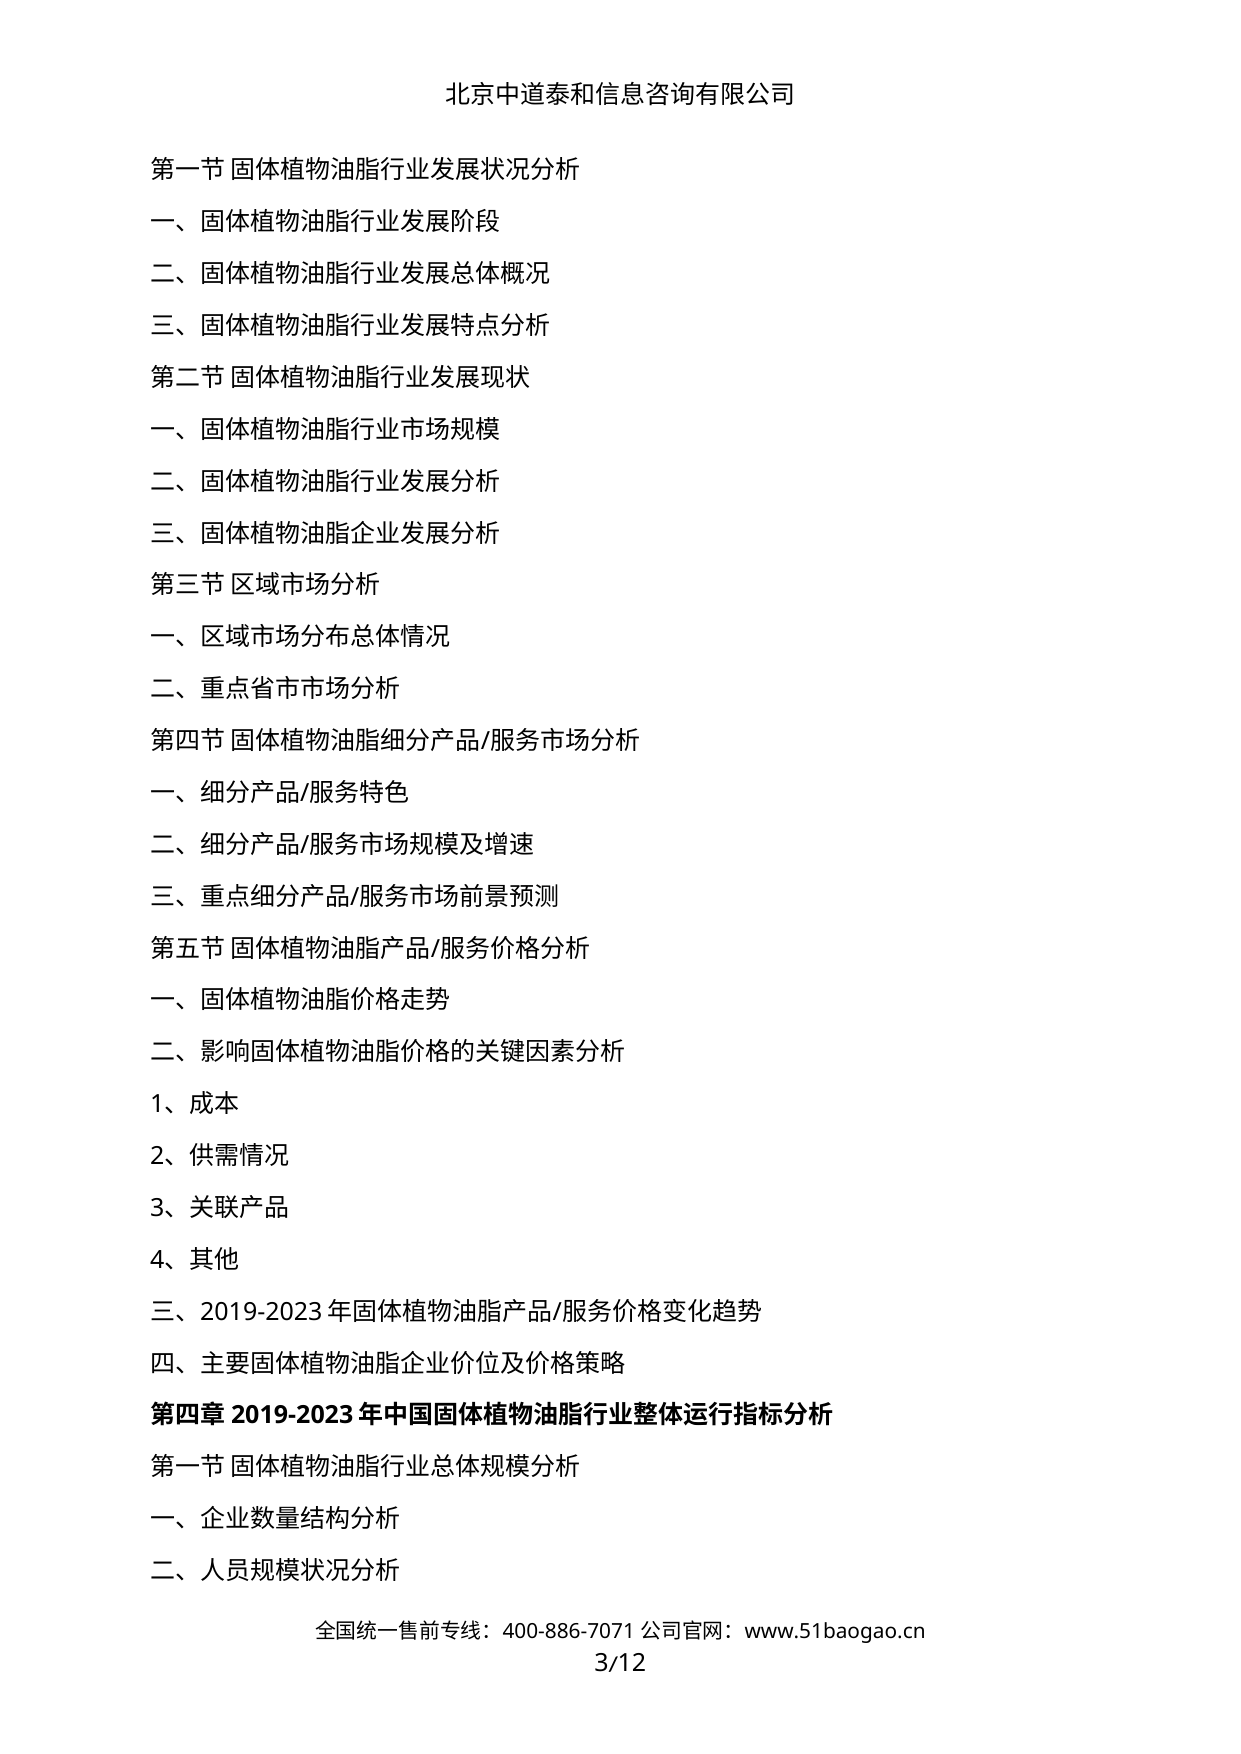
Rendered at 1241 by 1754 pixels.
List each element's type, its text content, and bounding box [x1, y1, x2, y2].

text 3、关联产品 [150, 1187, 1090, 1224]
text 第五节 固体植物油脂产品/服务价格分析 [150, 928, 1090, 964]
text 二、细分产品/服务市场规模及增速 [150, 824, 1090, 861]
text 三、重点细分产品/服务市场前景预测 [150, 876, 1090, 912]
text 一、区域市场分布总体情况 [150, 617, 1090, 653]
text 2、供需情况 [150, 1136, 1090, 1172]
text 三、固体植物油脂企业发展分析 [150, 513, 1090, 549]
text 一、固体植物油脂价格走势 [150, 980, 1090, 1016]
text 四、主要固体植物油脂企业价位及价格策略 [150, 1343, 1090, 1379]
text 一、固体植物油脂行业发展阶段 [150, 202, 1090, 238]
text 第三节 区域市场分析 [150, 565, 1090, 601]
text 二、固体植物油脂行业发展总体概况 [150, 254, 1090, 290]
text 第四节 固体植物油脂细分产品/服务市场分析 [150, 721, 1090, 757]
text 一、固体植物油脂行业市场规模 [150, 409, 1090, 446]
text 1、成本 [150, 1084, 1090, 1120]
text 第一节 固体植物油脂行业总体规模分析 [150, 1447, 1090, 1483]
text 第二节 固体植物油脂行业发展现状 [150, 357, 1090, 394]
text 二、人员规模状况分析 [150, 1551, 1090, 1587]
text 二、影响固体植物油脂价格的关键因素分析 [150, 1032, 1090, 1068]
text 三、固体植物油脂行业发展特点分析 [150, 306, 1090, 342]
text 第四章 2019-2023年中国固体植物油脂行业整体运行指标分析 [150, 1395, 1090, 1431]
text 二、固体植物油脂行业发展分析 [150, 461, 1090, 497]
text 4、其他 [150, 1239, 1090, 1276]
text 一、细分产品/服务特色 [150, 772, 1090, 809]
text 二、重点省市市场分析 [150, 669, 1090, 705]
text 第一节 固体植物油脂行业发展状况分析 [150, 150, 1090, 186]
text 一、企业数量结构分析 [150, 1499, 1090, 1535]
text 三、2019-2023年固体植物油脂产品/服务价格变化趋势 [150, 1291, 1090, 1327]
